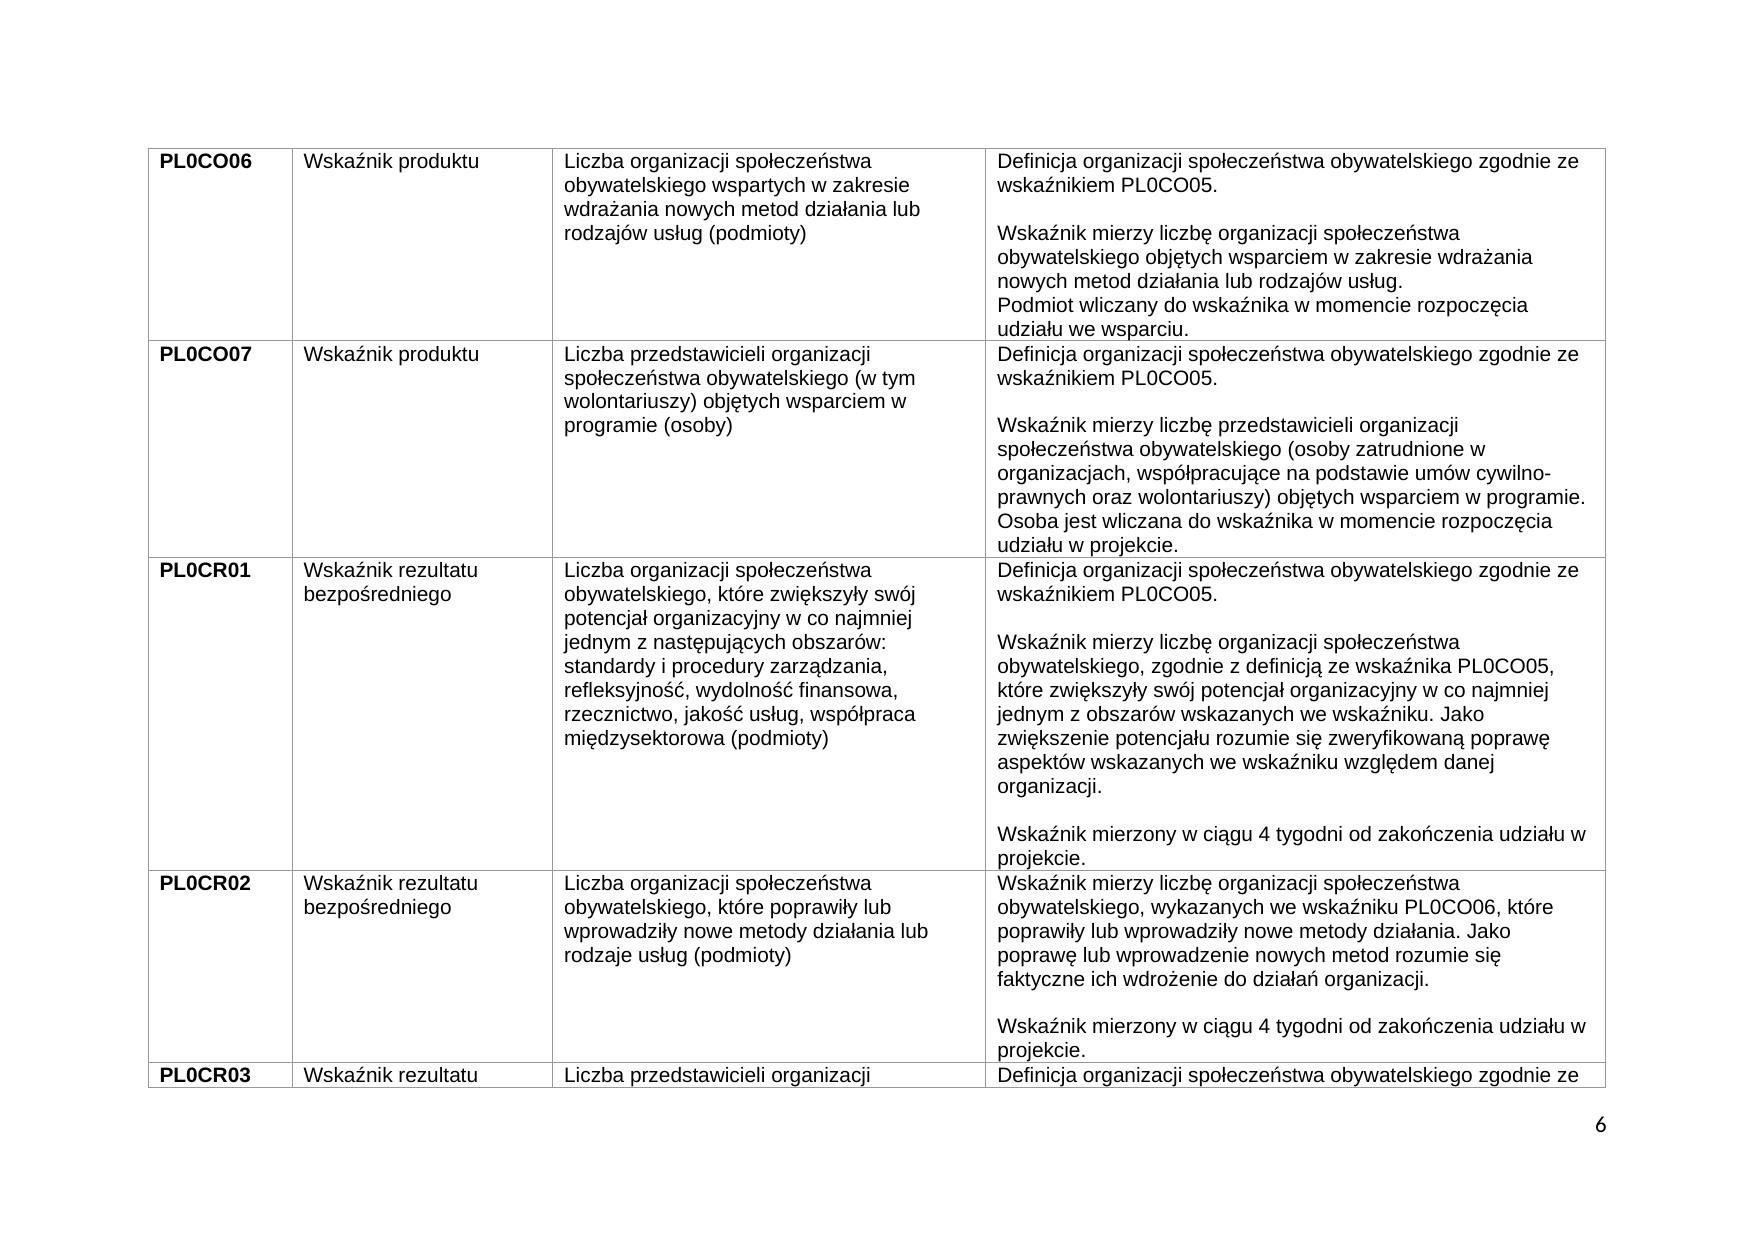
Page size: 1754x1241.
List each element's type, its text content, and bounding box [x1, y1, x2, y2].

table_cell PL0CR02 [149, 871, 292, 1062]
table_cell Wskaźnik rezultatu bezpośredniego [293, 871, 552, 1062]
table_cell Definicja organizacji społeczeństwa obywatelskiego zgodnie ze wskaźnikiem PL0CO05. Wskaźnik mierzy liczbę organizacji społeczeństwa obywatelskiego, zgodnie z definicją ze wskaźnika PL0CO05, które zwiększyły swój potencjał organizacyjny w co najmniej jednym z obszarów wskazanych we wskaźniku. Jako zwiększenie potencjału rozumie się zweryfikowaną poprawę aspektów wskazanych we wskaźniku względem danej organizacji. Wskaźnik mierzony w ciągu 4 tygodni od zakończenia udziału w projekcie. [986, 558, 1605, 869]
table_cell Liczba przedstawicieli organizacji społeczeństwa obywatelskiego (w tym wolontariuszy) objętych wsparciem w programie (osoby) [553, 341, 985, 557]
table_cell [986, 1063, 1605, 1087]
table_cell Wskaźnik produktu [293, 341, 552, 557]
table_cell PL0CR01 [149, 558, 292, 869]
table_cell PL0CR03 [149, 1063, 292, 1087]
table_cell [293, 1063, 552, 1087]
table_cell Wskaźnik mierzy liczbę organizacji społeczeństwa obywatelskiego, wykazanych we wskaźniku PL0CO06, które poprawiły lub wprowadziły nowe metody działania. Jako poprawę lub wprowadzenie nowych metod rozumie się faktyczne ich wdrożenie do działań organizacji. Wskaźnik mierzony w ciągu 4 tygodni od zakończenia udziału w projekcie. [986, 871, 1605, 1062]
table_cell Definicja organizacji społeczeństwa obywatelskiego zgodnie ze wskaźnikiem PL0CO05. Wskaźnik mierzy liczbę organizacji społeczeństwa obywatelskiego objętych wsparciem w zakresie wdrażania nowych metod działania lub rodzajów usług. Podmiot wliczany do wskaźnika w momencie rozpoczęcia udziału we wsparciu. [986, 149, 1605, 340]
table_cell Definicja organizacji społeczeństwa obywatelskiego zgodnie ze wskaźnikiem PL0CO05. Wskaźnik mierzy liczbę przedstawicieli organizacji społeczeństwa obywatelskiego (osoby zatrudnione w organizacjach, współpracujące na podstawie umów cywilno-prawnych oraz wolontariuszy) objętych wsparciem w programie. Osoba jest wliczana do wskaźnika w momencie rozpoczęcia udziału w projekcie. [986, 341, 1605, 557]
table_cell PL0CO06 [149, 149, 292, 340]
table_cell Liczba organizacji społeczeństwa obywatelskiego wspartych w zakresie wdrażania nowych metod działania lub rodzajów usług (podmioty) [553, 149, 985, 340]
table_cell PL0CO07 [149, 341, 292, 557]
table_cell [553, 1063, 985, 1087]
table_cell Liczba organizacji społeczeństwa obywatelskiego, które zwiększyły swój potencjał organizacyjny w co najmniej jednym z następujących obszarów: standardy i procedury zarządzania, refleksyjność, wydolność finansowa, rzecznictwo, jakość usług, współpraca międzysektorowa (podmioty) [553, 558, 985, 869]
table_cell Wskaźnik rezultatu bezpośredniego [293, 558, 552, 869]
table_cell Liczba organizacji społeczeństwa obywatelskiego, które poprawiły lub wprowadziły nowe metody działania lub rodzaje usług (podmioty) [553, 871, 985, 1062]
table_cell Wskaźnik produktu [293, 149, 552, 340]
